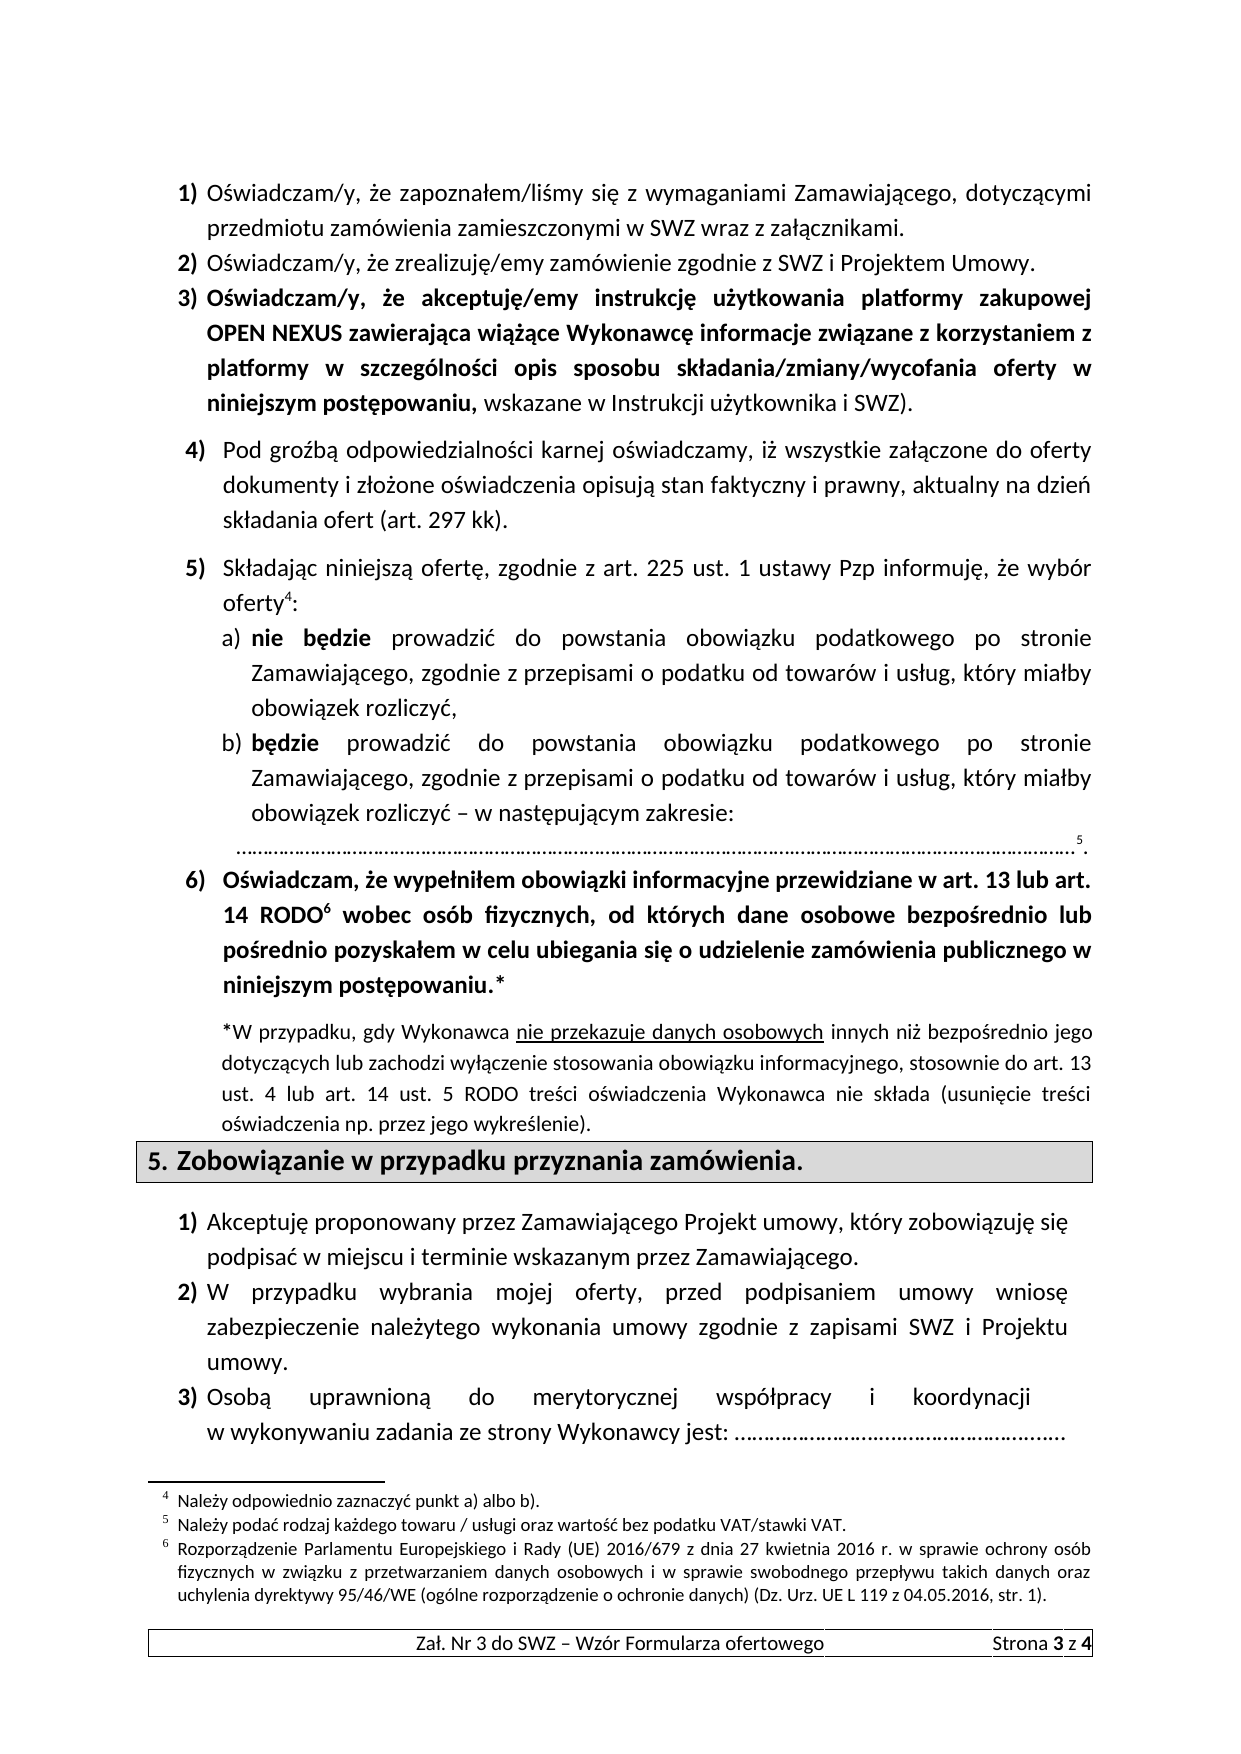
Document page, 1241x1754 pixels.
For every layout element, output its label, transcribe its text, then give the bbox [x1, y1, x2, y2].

table_header Zobowiązanie w przypadku przyznania zamówienia. [137, 1142, 1092, 1182]
list będzie prowadzić do powstania obowiązku podatkowego po stronie Zamawiającego, zgodnie z przepisami o podatku od towarów i usług, który miałby obowiązek rozliczyć – w następującym zakresie: [221, 727, 1093, 827]
list nie będzie prowadzić do powstania obowiązku podatkowego po stronie Zamawiającego, zgodnie z przepisami o podatku od towarów i usług, który miałby obowiązek rozliczyć, [221, 622, 1093, 722]
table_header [136, 1206, 1081, 1451]
list Składając niniejszą ofertę, zgodnie z art. 225 ust. 1 ustawy Pzp informuję, że wybór oferty: [185, 552, 1093, 617]
list Oświadczam/y, że zrealizuję/emy zamówienie zgodnie z SWZ i Projektem Umowy. [177, 247, 1093, 277]
list Oświadczam, że wypełniłem obowiązki informacyjne przewidziane w art. 13 lub art. 14 RODO wobec osób fizycznych, od których dane osobowe bezpośrednio lub pośrednio pozyskałem w celu ubiegania się o udzielenie zamówienia publicznego w niniejszym postępowaniu.* [185, 864, 1093, 999]
list Oświadczam/y, że zapoznałem/liśmy się z wymaganiami Zamawiającego, dotyczącymi przedmiotu zamówienia zamieszczonymi w SWZ wraz z załącznikami. [177, 177, 1093, 242]
text …………………………………………………………………………………………….…………………………..…………………. [236, 832, 1093, 860]
list Oświadczam/y, że akceptuję/emy instrukcję użytkowania platformy zakupowej OPEN NEXUS zawierająca wiążące Wykonawcę informacje związane z korzystaniem z platformy w szczególności opis sposobu składania/zmiany/wycofania oferty w niniejszym postępowaniu, wskazane w Instrukcji użytkownika i SWZ). [177, 282, 1093, 417]
list Pod groźbą odpowiedzialności karnej oświadczamy, iż wszystkie załączone do oferty dokumenty i złożone oświadczenia opisują stan faktyczny i prawny, aktualny na dzień składania ofert (art. 297 kk). [185, 434, 1093, 535]
text *W przypadku, gdy Wykonawca nie przekazuje danych osobowych innych niż bezpośrednio jego dotyczących lub zachodzi wyłączenie stosowania obowiązku informacyjnego, stosownie do art. 13 ust. 4 lub art. 14 ust. 5 RODO treści oświadczenia Wykonawca nie składa (usunięcie treści oświadczenia np. przez jego wykreślenie). [221, 1018, 1093, 1137]
